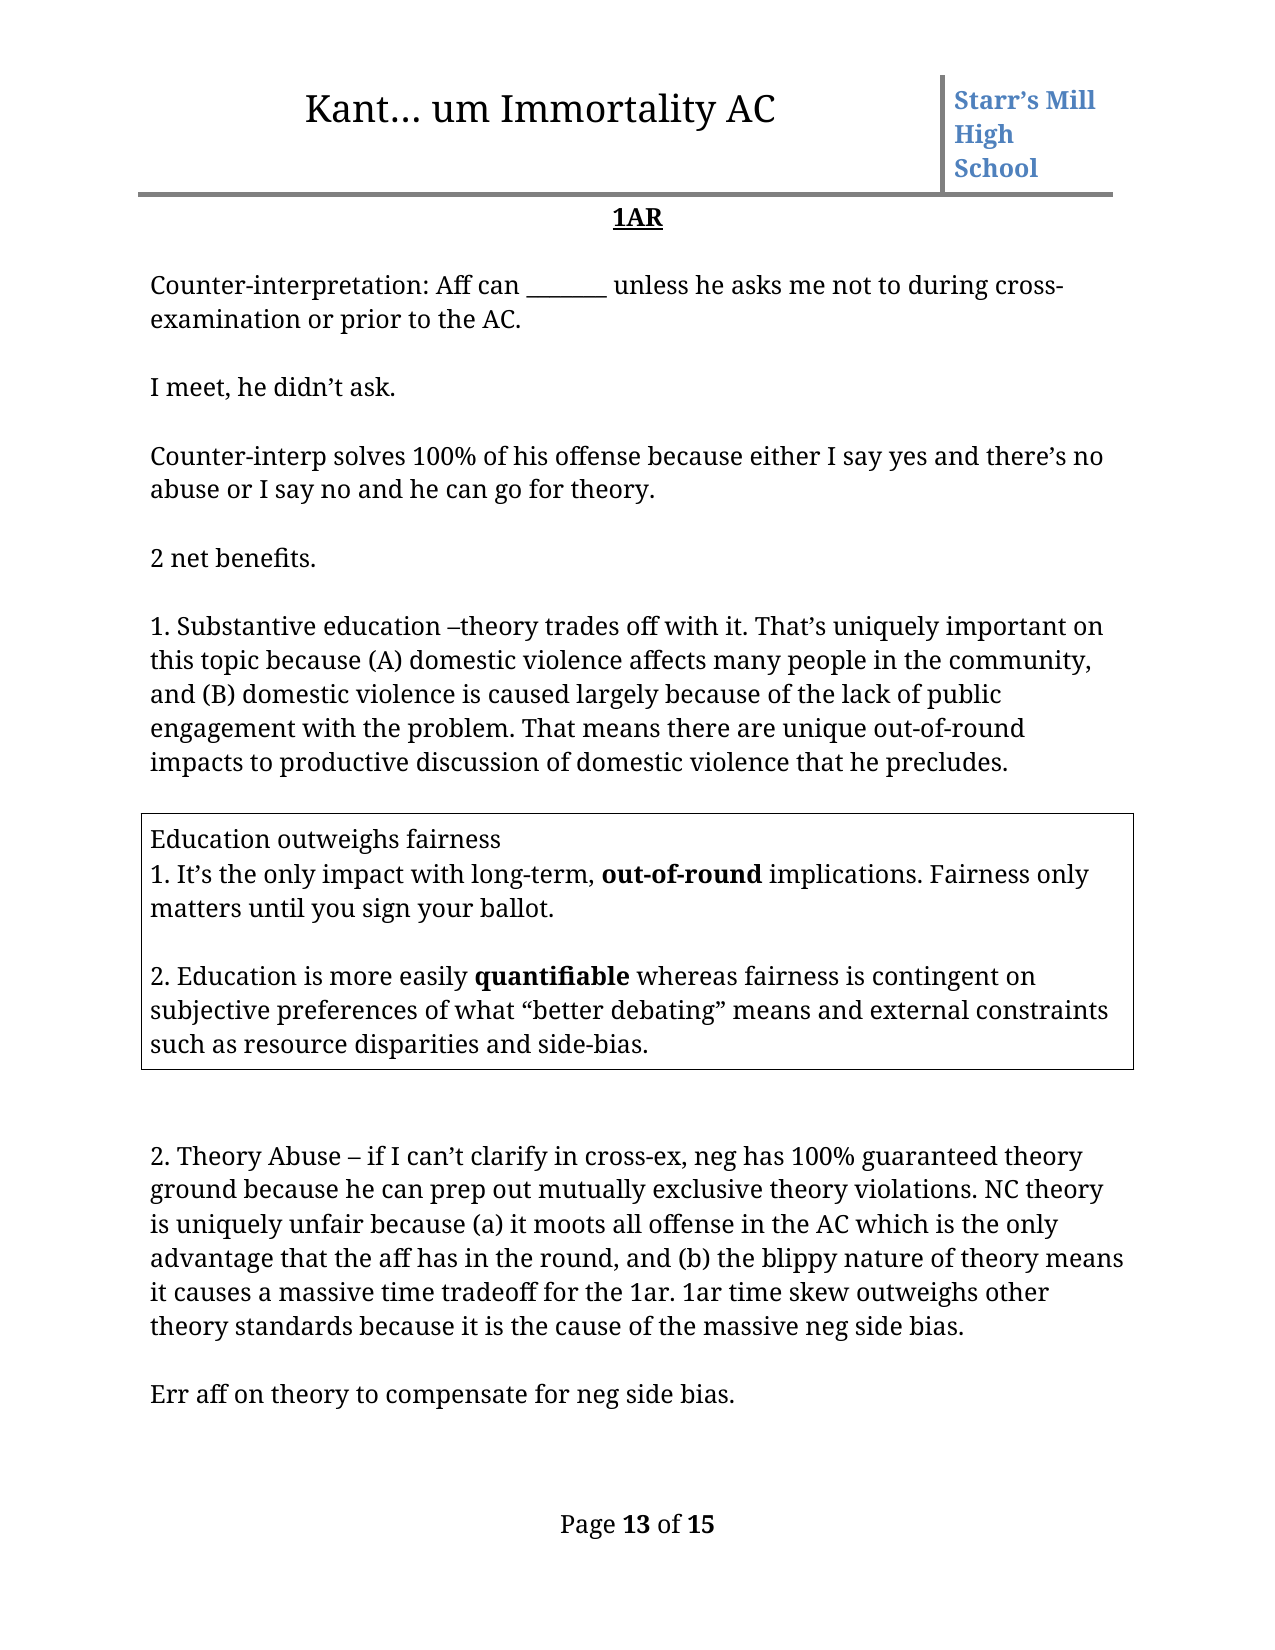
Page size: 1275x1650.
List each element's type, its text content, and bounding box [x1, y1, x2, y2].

text Counter-interpretation: Aff can _______ unless he asks me not to during cross-examination or prior to the AC. [150, 268, 1125, 336]
text 1. Substantive education –theory trades off with it. That’s uniquely important on this topic because (A) domestic violence affects many people in the community, and (B) domestic violence is caused largely because of the lack of public engagement with the problem. That means there are unique out-of-round impacts to productive discussion of domestic violence that he precludes. [150, 608, 1125, 779]
text 2 net benefits. [150, 540, 1125, 574]
text 2. Theory Abuse – if I can’t clarify in cross-ex, neg has 100% guaranteed theory ground because he can prep out mutually exclusive theory violations. NC theory is uniquely unfair because (a) it moots all offense in the AC which is the only advantage that the aff has in the round, and (b) the blippy nature of theory means it causes a massive time tradeoff for the 1ar. 1ar time skew outweighs other theory standards because it is the cause of the massive neg side bias. [150, 1138, 1125, 1342]
text Counter-interp solves 100% of his offense because either I say yes and there’s no abuse or I say no and he can go for theory. [150, 438, 1125, 506]
text 1. It’s the only impact with long-term, out-of-round implications. Fairness only matters until you sign your ballot. [150, 856, 1125, 924]
text I meet, he didn’t ask. [150, 370, 1125, 404]
text 1AR [150, 200, 1125, 234]
text 2. Education is more easily quantifiable whereas fairness is contingent on subjective preferences of what “better debating” means and external constraints such as resource disparities and side-bias. [142, 949, 1133, 1069]
text Err aff on theory to compensate for neg side bias. [150, 1377, 1125, 1411]
text Education outweighs fairness [142, 814, 1133, 856]
